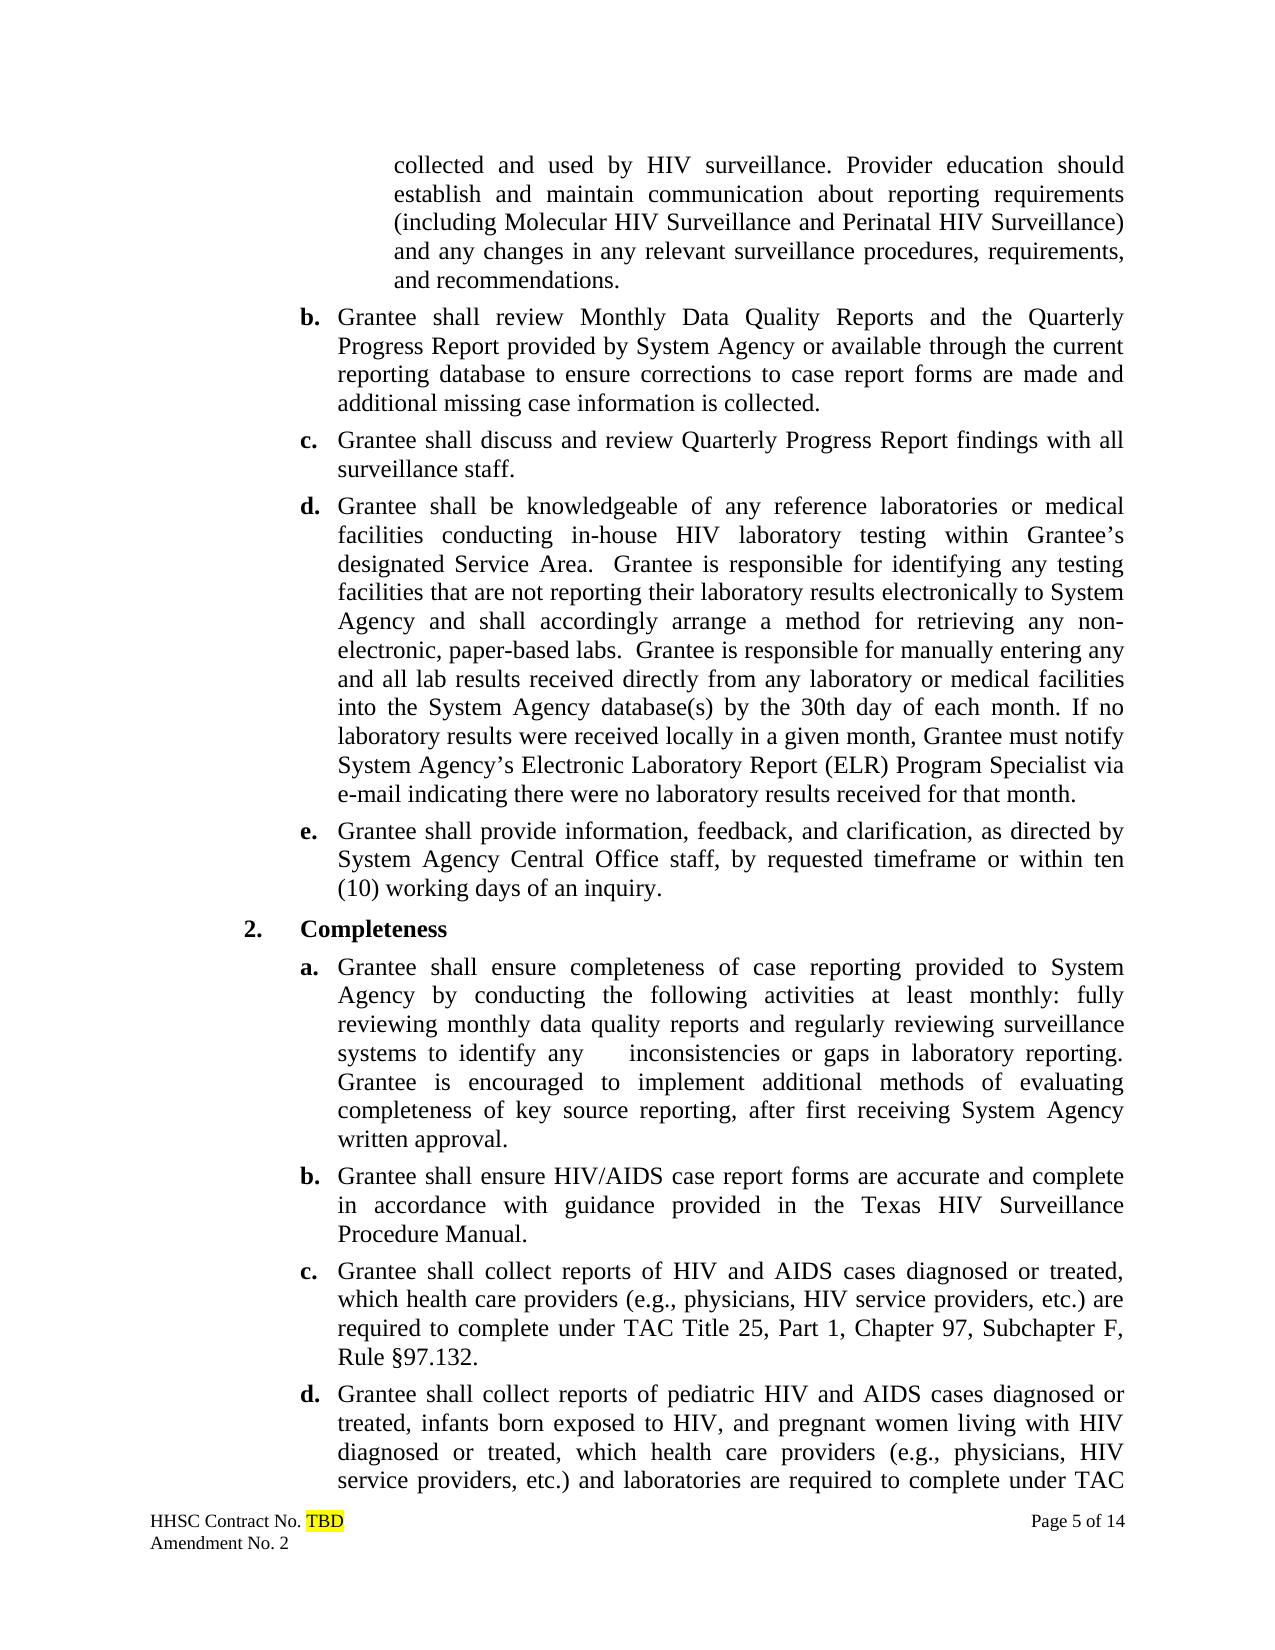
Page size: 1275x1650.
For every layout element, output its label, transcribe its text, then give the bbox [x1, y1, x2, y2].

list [337, 150, 1125, 294]
list Grantee shall provide information, feedback, and clarification, as directed by System Agency Central Office staff, by requested timeframe or within ten (10) working days of an inquiry. [300, 816, 1125, 902]
list Grantee shall review Monthly Data Quality Reports and the Quarterly Progress Report provided by System Agency or available through the current reporting database to ensure corrections to case report forms are made and additional missing case information is collected. [300, 302, 1125, 417]
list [300, 1379, 1125, 1494]
list Grantee shall discuss and review Quarterly Progress Report findings with all surveillance staff. [300, 425, 1125, 483]
list Grantee shall collect reports of HIV and AIDS cases diagnosed or treated, which health care providers (e.g., physicians, HIV service providers, etc.) are required to complete under TAC Title 25, Part 1, Chapter 97, Subchapter F, Rule §97.132. [300, 1256, 1125, 1371]
list Grantee shall be knowledgeable of any reference laboratories or medical facilities conducting in-house HIV laboratory testing within Grantee’s designated Service Area. Grantee is responsible for identifying any testing facilities that are not reporting their laboratory results electronically to System Agency and shall accordingly arrange a method for retrieving any non-electronic, paper-based labs. Grantee is responsible for manually entering any and all lab results received directly from any laboratory or medical facilities into the System Agency database(s) by the 30th day of each month. If no laboratory results were received locally in a given month, Grantee must notify System Agency’s Electronic Laboratory Report (ELR) Program Specialist via e-mail indicating there were no laboratory results received for that month. [300, 491, 1125, 807]
list Grantee shall ensure completeness of case reporting provided to System Agency by conducting the following activities at least monthly: fully reviewing monthly data quality reports and regularly reviewing surveillance systems to identify any inconsistencies or gaps in laboratory reporting. Grantee is encouraged to implement additional methods of evaluating completeness of key source reporting, after first receiving System Agency written approval. [300, 952, 1125, 1153]
list Completeness [244, 914, 1125, 943]
list Grantee shall ensure HIV/AIDS case report forms are accurate and complete in accordance with guidance provided in the Texas HIV Surveillance Procedure Manual. [300, 1161, 1125, 1247]
